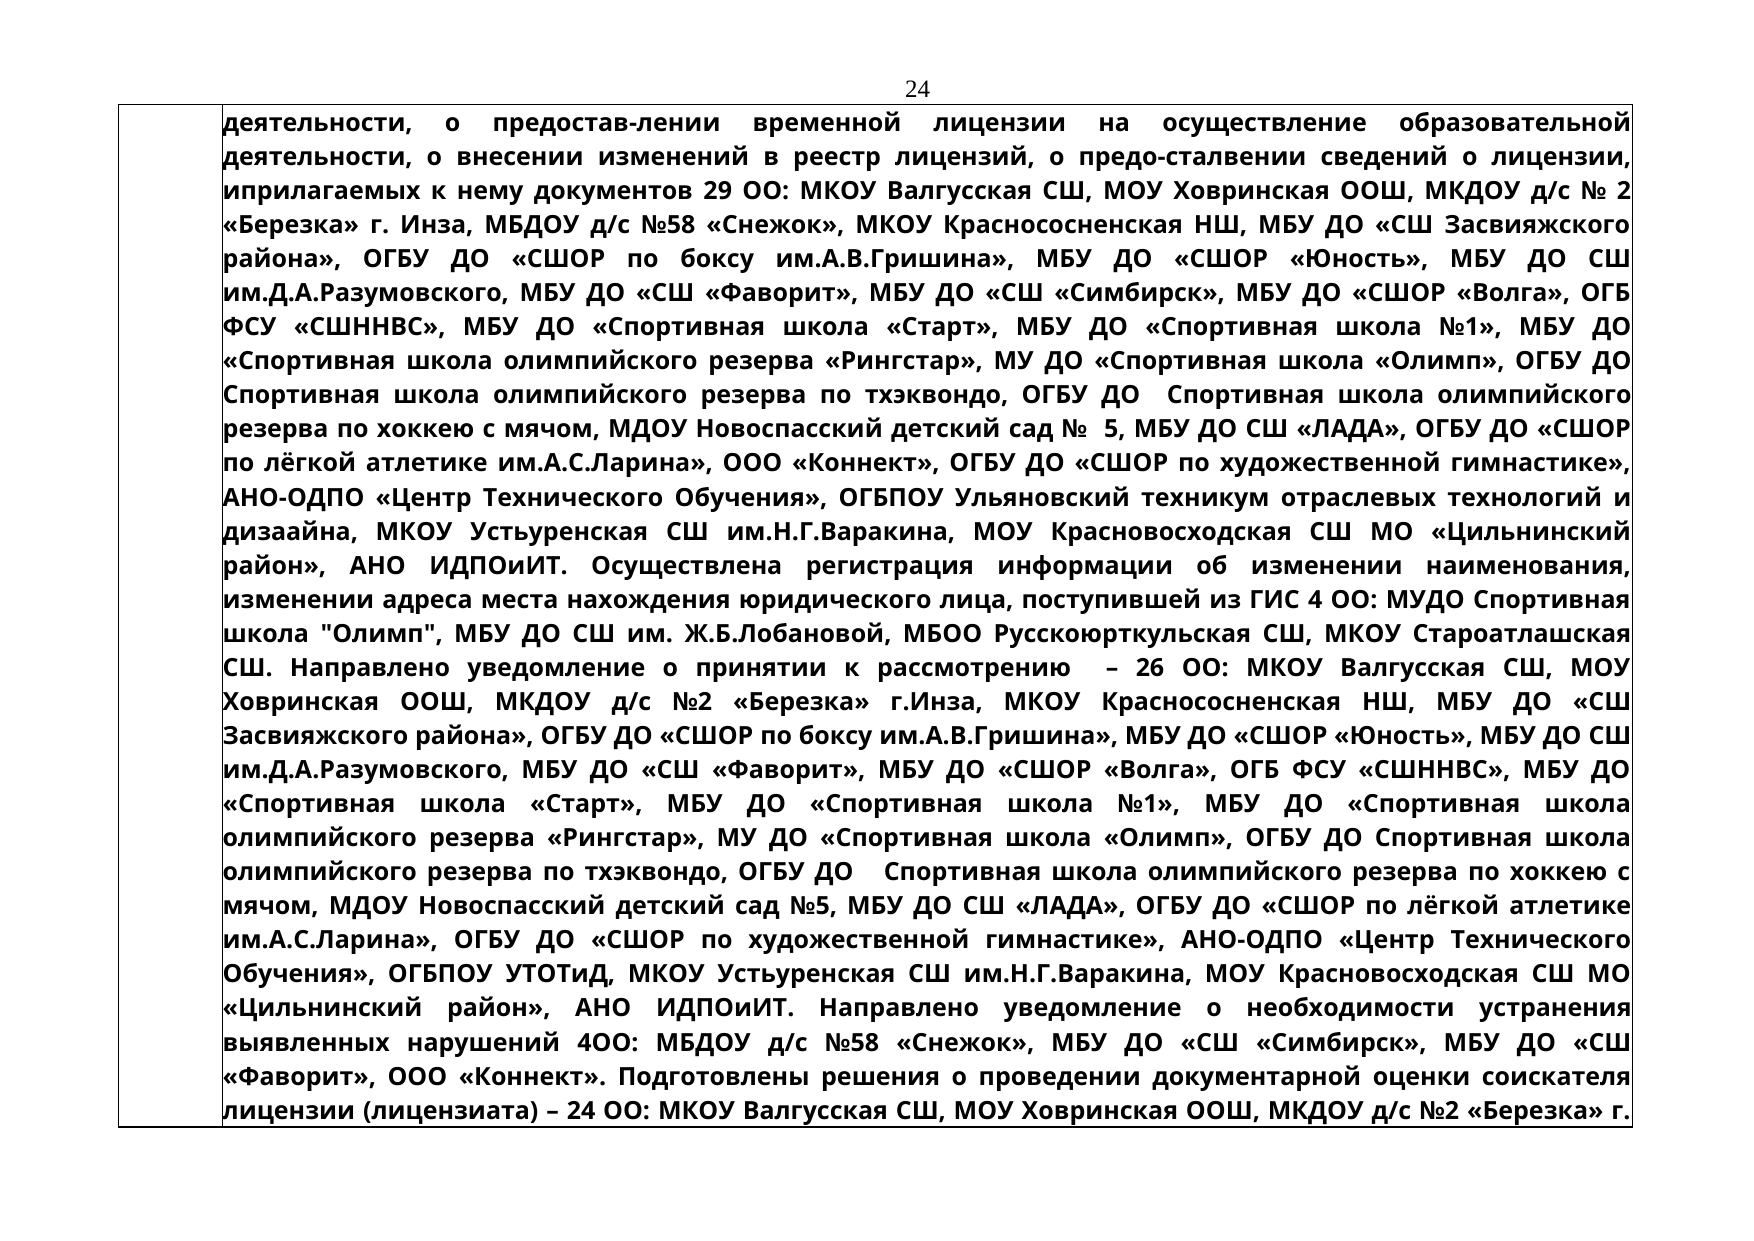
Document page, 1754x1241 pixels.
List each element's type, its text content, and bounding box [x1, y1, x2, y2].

table_cell [119, 105, 222, 1126]
